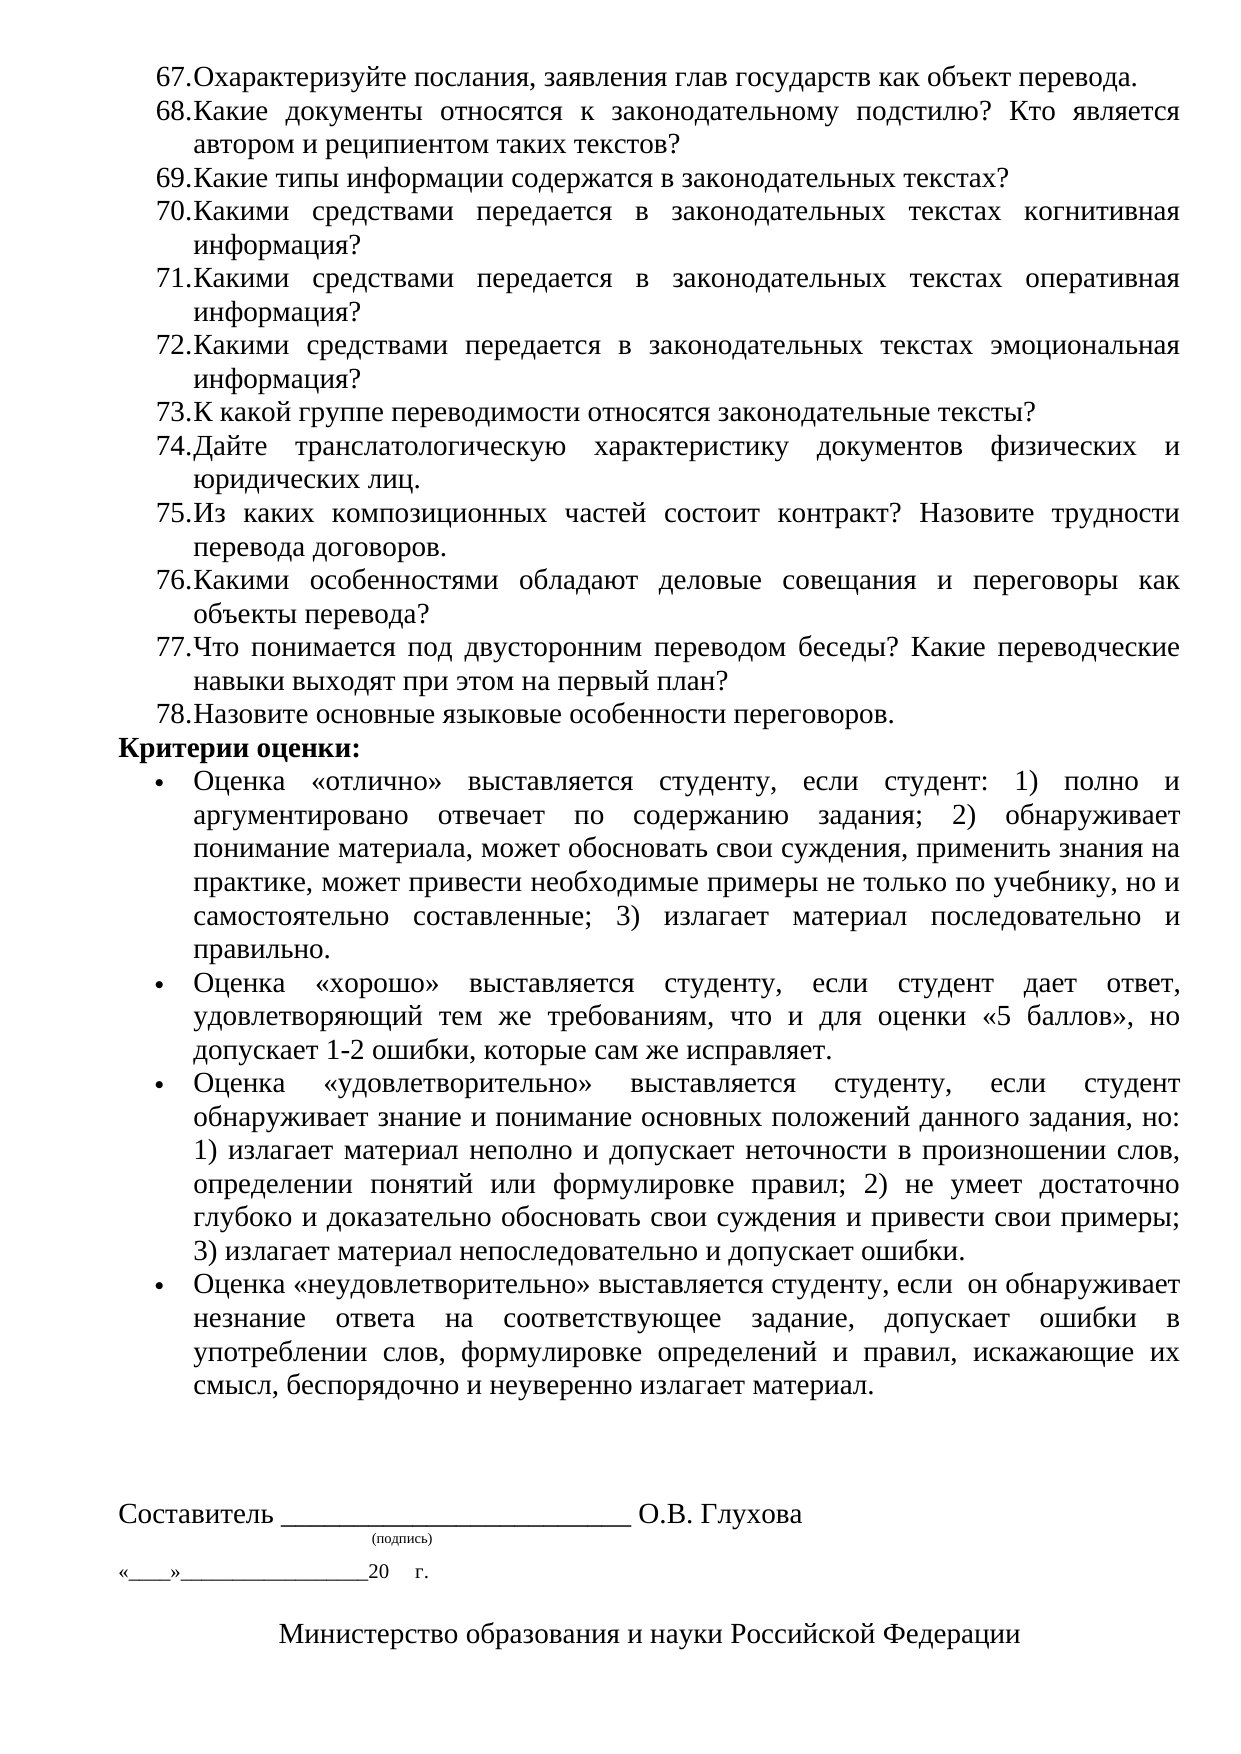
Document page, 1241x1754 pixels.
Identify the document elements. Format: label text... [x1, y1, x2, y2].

text (подпись) [118, 1530, 1181, 1559]
text Министерство образования и науки Российской Федерации [118, 1616, 1181, 1650]
list Какие типы информации содержатся в законодательных текстах? [156, 160, 1181, 193]
list Дайте транслатологическую характеристику документов физических и юридических лиц. [156, 428, 1181, 495]
list Какими особенностями обладают деловые совещания и переговоры как объекты перевода? [156, 562, 1181, 629]
list Какими средствами передается в законодательных текстах оперативная информация? [156, 260, 1181, 327]
list Назовите основные языковые особенности переговоров. [156, 696, 1181, 730]
list Оценка «хорошо» выставляется студенту, если студент дает ответ, удовлетворяющий тем же требованиям, что и для оценки «5 баллов», но допускает 1-2 ошибки, которые сам же исправляет. [156, 965, 1181, 1065]
list Что понимается под двусторонним переводом беседы? Какие переводческие навыки выходят при этом на первый план? [156, 629, 1181, 696]
list К какой группе переводимости относятся законодательные тексты? [156, 394, 1181, 428]
text Критерии оценки: [118, 730, 1181, 763]
list Оценка «отлично» выставляется студенту, если студент: 1) полно и аргументировано отвечает по содержанию задания; 2) обнаруживает понимание материала, может обосновать свои суждения, применить знания на практике, может привести необходимые примеры не только по учебнику, но и самостоятельно составленные; 3) излагает материал последовательно и правильно. [156, 763, 1181, 965]
text «____»__________________20 г. [118, 1559, 1181, 1583]
list Какие документы относятся к законодательному подстилю? Кто является автором и реципиентом таких текстов? [156, 93, 1181, 160]
list Из каких композиционных частей состоит контракт? Назовите трудности перевода договоров. [156, 495, 1181, 562]
list Оценка «неудовлетворительно» выставляется студенту, если он обнаруживает незнание ответа на соответствующее задание, допускает ошибки в употреблении слов, формулировке определений и правил, искажающие их смысл, беспорядочно и неуверенно излагает материал. [156, 1267, 1181, 1401]
list Какими средствами передается в законодательных текстах эмоциональная информация? [156, 327, 1181, 394]
text Составитель ________________________ О.В. Глухова [118, 1497, 1181, 1530]
list Оценка «удовлетворительно» выставляется студенту, если студент обнаруживает знание и понимание основных положений данного задания, но: 1) излагает материал неполно и допускает неточности в произношении слов, определении понятий или формулировке правил; 2) не умеет достаточно глубоко и доказательно обосновать свои суждения и привести свои примеры; 3) излагает материал непоследовательно и допускает ошибки. [156, 1065, 1181, 1267]
list Какими средствами передается в законодательных текстах когнитивная информация? [156, 193, 1181, 260]
list Охарактеризуйте послания, заявления глав государств как объект перевода. [156, 59, 1181, 93]
